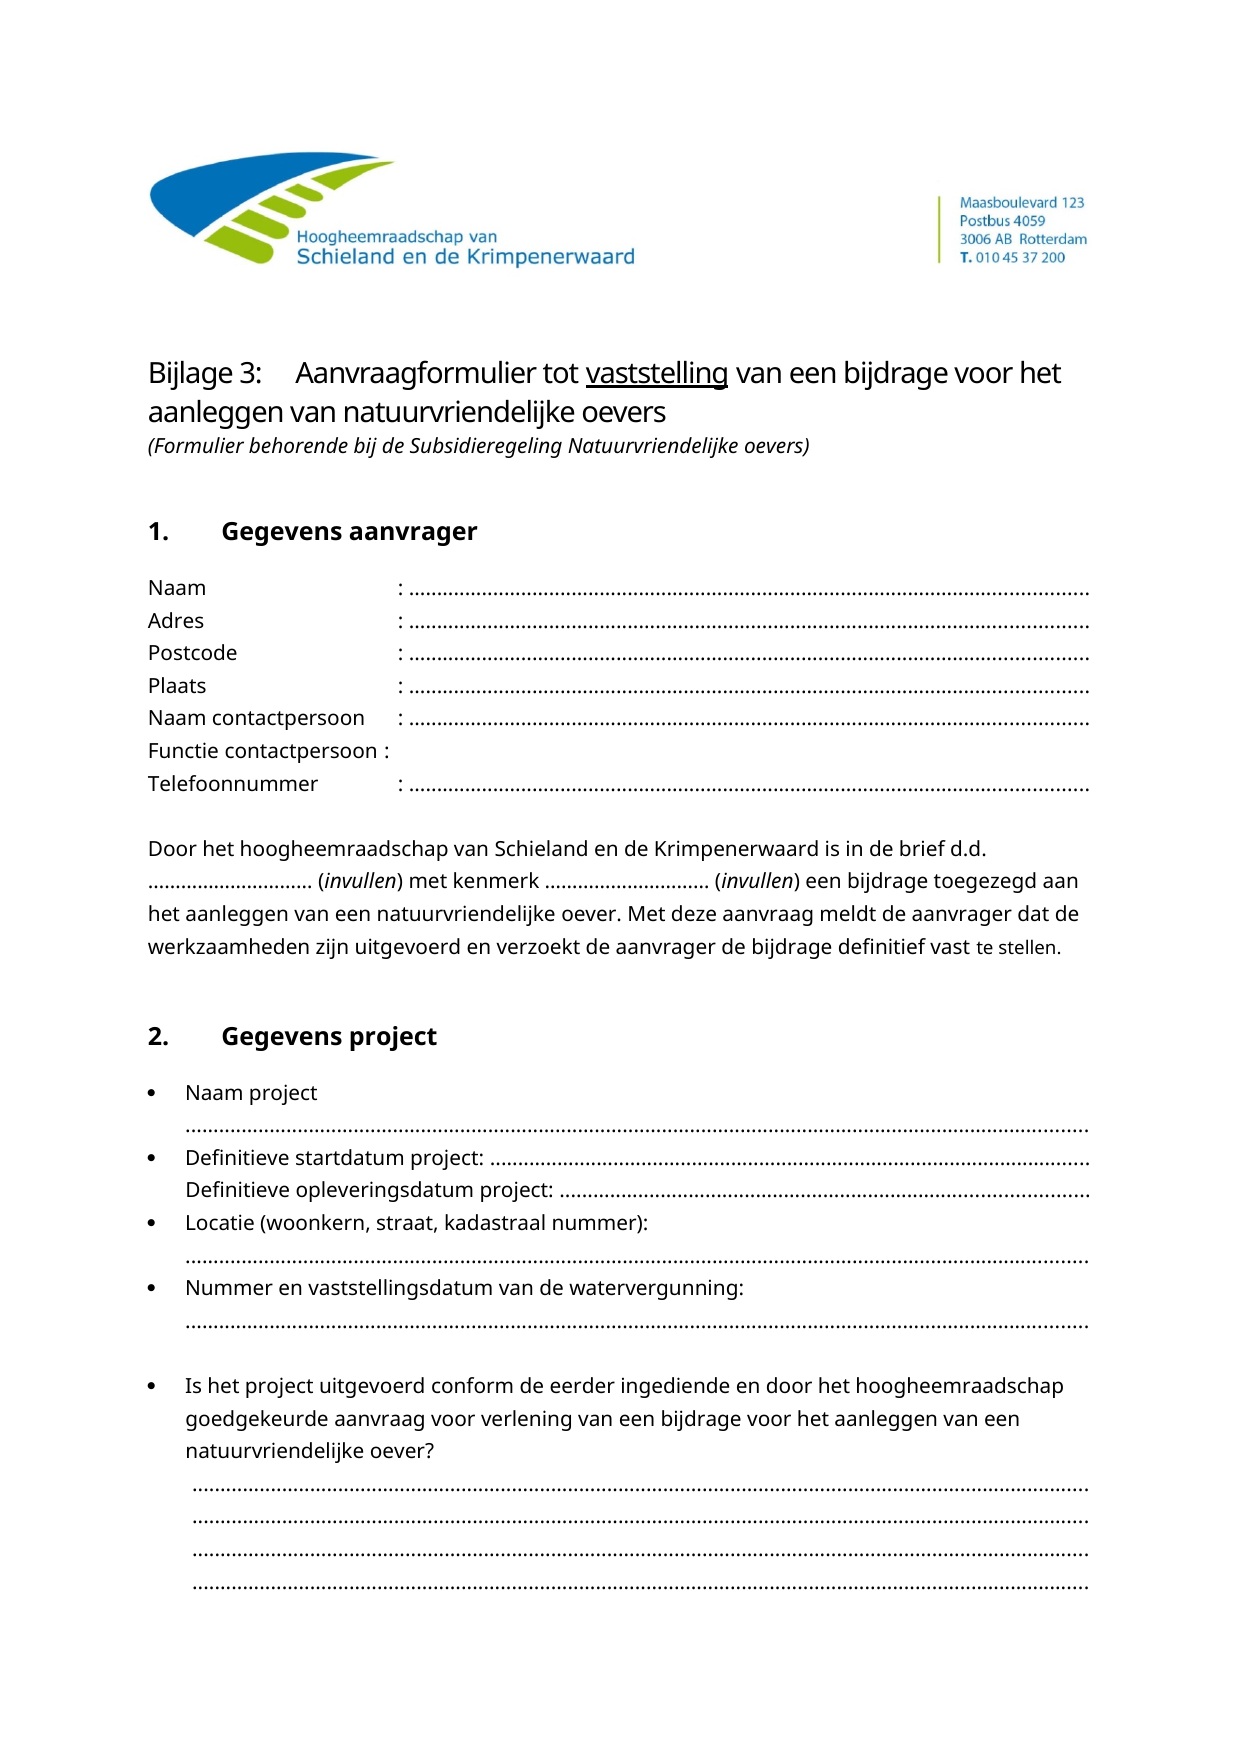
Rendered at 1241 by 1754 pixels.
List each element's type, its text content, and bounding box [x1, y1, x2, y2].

text Adres : [148, 606, 1093, 634]
text Door het hoogheemraadschap van Schieland en de Krimpenerwaard is in de brief d.d. ………………………… (invullen) met kenmerk ………………………… (invullen) een bijdrage toegezegd aan het aanleggen van een natuurvriendelijke oever. Met deze aanvraag meldt de aanvrager dat de werkzaamheden zijn uitgevoerd en verzoekt de aanvrager de bijdrage definitief vast te stellen. [148, 834, 1093, 960]
text (Formulier behorende bij de Subsidieregeling Natuurvriendelijke oevers) [148, 431, 1093, 460]
list Locatie (woonkern, straat, kadastraal nummer): [148, 1208, 1093, 1269]
text Naam : [148, 573, 1093, 602]
list Naam project [148, 1078, 1093, 1139]
picture [147, 147, 1093, 308]
text Naam contactpersoon : [148, 703, 1093, 732]
subtitle Gegevens project [148, 1019, 1093, 1053]
text Functie contactpersoon : [148, 736, 1093, 764]
list Nummer en vaststellingsdatum van de watervergunning: [148, 1273, 1093, 1367]
subtitle Gegevens aanvrager [148, 514, 1093, 548]
text Telefoonnummer : [148, 769, 1093, 797]
text Plaats : [148, 671, 1093, 699]
title Bijlage 3: Aanvraagformulier tot vaststelling van een bijdrage voor het aanleggen van natuurvriendelijke oevers [148, 352, 1093, 431]
list Is het project uitgevoerd conform de eerder ingediende en door het hoogheemraadschap goedgekeurde aanvraag voor verlening van een bijdrage voor het aanleggen van een natuurvriendelijke oever? [148, 1371, 1093, 1465]
list Definitieve startdatum project: Definitieve opleveringsdatum project: [148, 1143, 1093, 1204]
text Postcode : [148, 638, 1093, 667]
